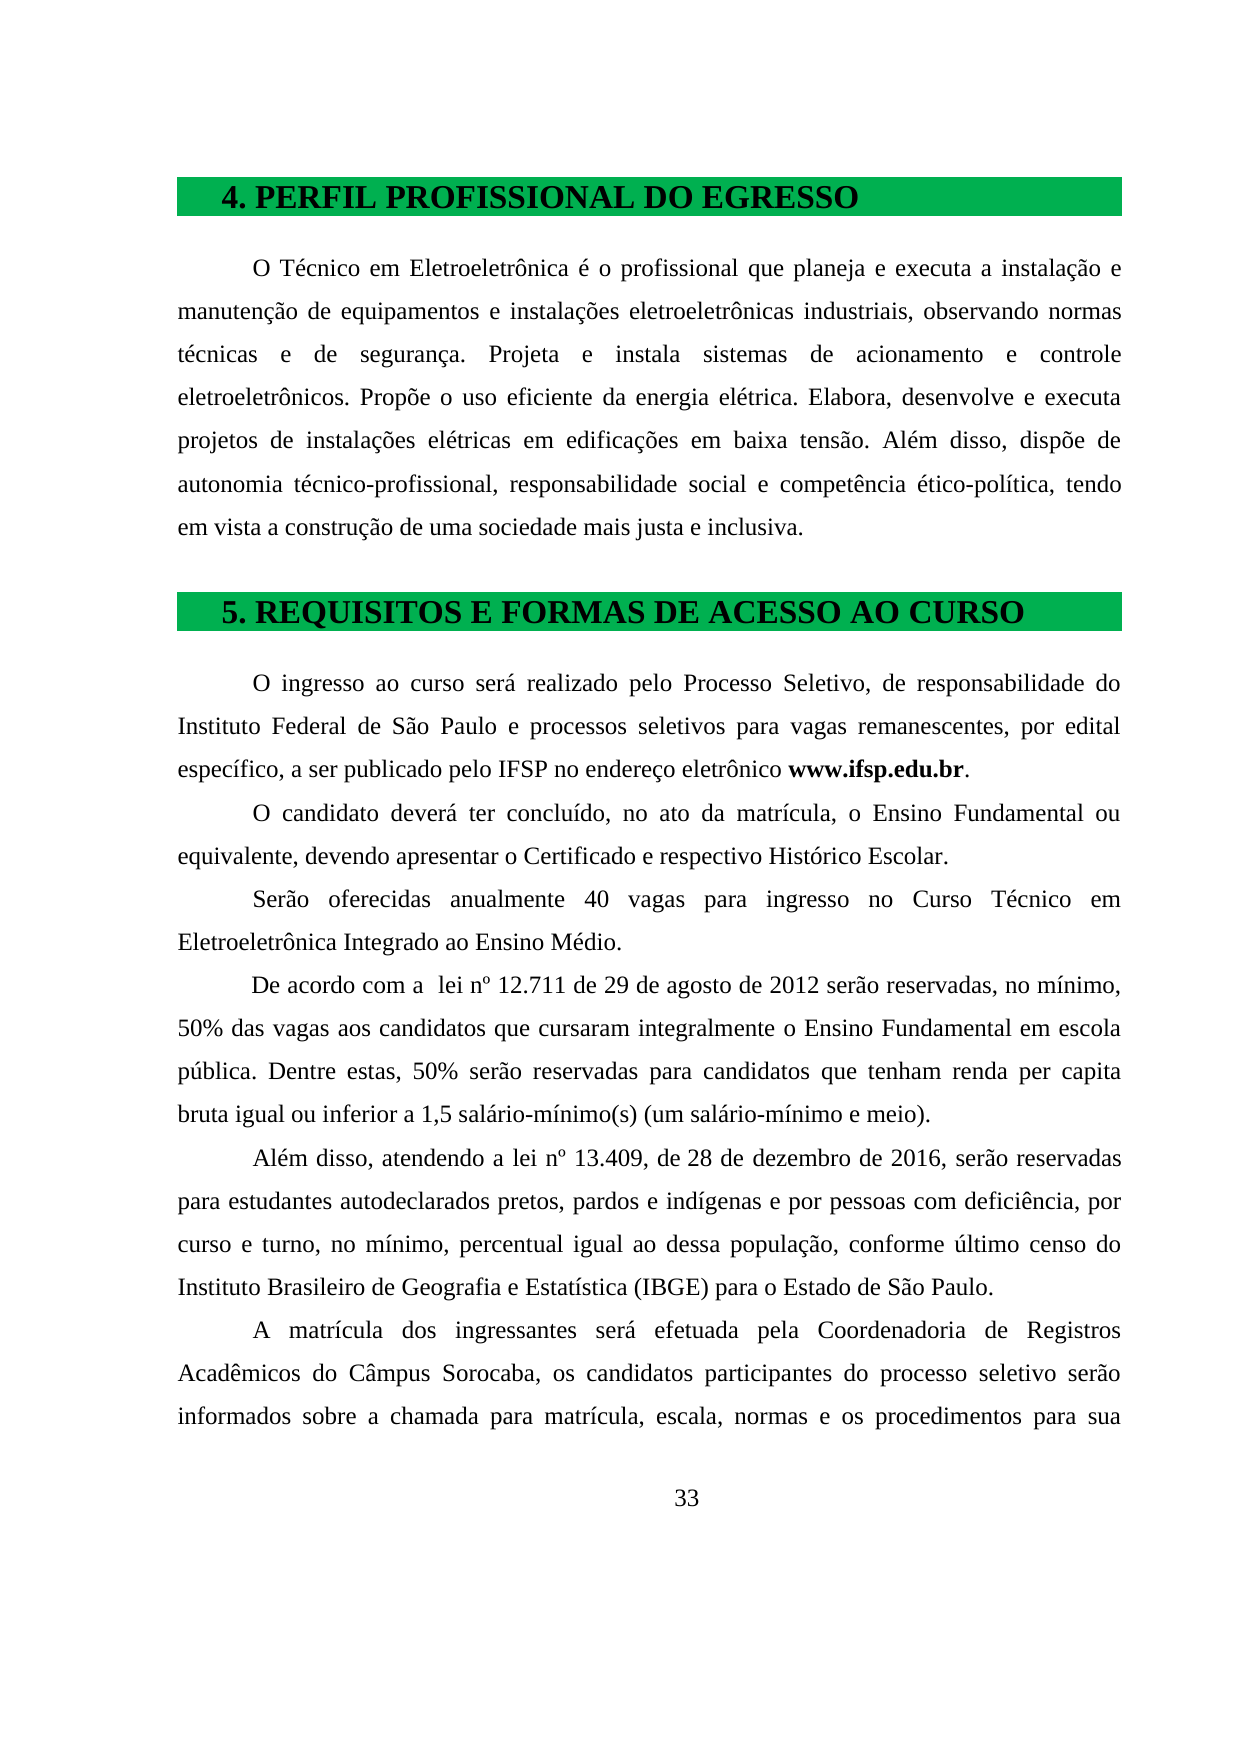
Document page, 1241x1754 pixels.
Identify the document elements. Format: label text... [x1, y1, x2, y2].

text O ingresso ao curso será realizado pelo Processo Seletivo, de responsabilidade do Instituto Federal de São Paulo e processos seletivos para vagas remanescentes, por edital específico, a ser publicado pelo IFSP no endereço eletrônico www.ifsp.edu.br. [177, 668, 1122, 783]
text Além disso, atendendo a lei nº 13.409, de 28 de dezembro de 2016, serão reservadas para estudantes autodeclarados pretos, pardos e indígenas e por pessoas com deficiência, por curso e turno, no mínimo, percentual igual ao dessa população, conforme último censo do Instituto Brasileiro de Geografia e Estatística (IBGE) para o Estado de São Paulo. [177, 1143, 1122, 1301]
subtitle 4. PERFIL PROFISSIONAL DO EGRESSO [177, 177, 1122, 216]
subtitle 5. REQUISITOS E FORMAS DE ACESSO AO CURSO [177, 592, 1122, 631]
text O candidato deverá ter concluído, no ato da matrícula, o Ensino Fundamental ou equivalente, devendo apresentar o Certificado e respectivo Histórico Escolar. [177, 798, 1122, 869]
text De acordo com a lei nº 12.711 de 29 de agosto de 2012 serão reservadas, no mínimo, 50% das vagas aos candidatos que cursaram integralmente o Ensino Fundamental em escola pública. Dentre estas, 50% serão reservadas para candidatos que tenham renda per capita bruta igual ou inferior a 1,5 salário-mínimo(s) (um salário-mínimo e meio). [177, 970, 1122, 1128]
text Serão oferecidas anualmente 40 vagas para ingresso no Curso Técnico em Eletroeletrônica Integrado ao Ensino Médio. [177, 884, 1122, 956]
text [177, 1315, 1122, 1430]
text O Técnico em Eletroeletrônica é o profissional que planeja e executa a instalação e manutenção de equipamentos e instalações eletroeletrônicas industriais, observando normas técnicas e de segurança. Projeta e instala sistemas de acionamento e controle eletroeletrônicos. Propõe o uso eficiente da energia elétrica. Elabora, desenvolve e executa projetos de instalações elétricas em edificações em baixa tensão. Além disso, dispõe de autonomia técnico-profissional, responsabilidade social e competência ético-política, tendo em vista a construção de uma sociedade mais justa e inclusiva. [177, 253, 1122, 541]
